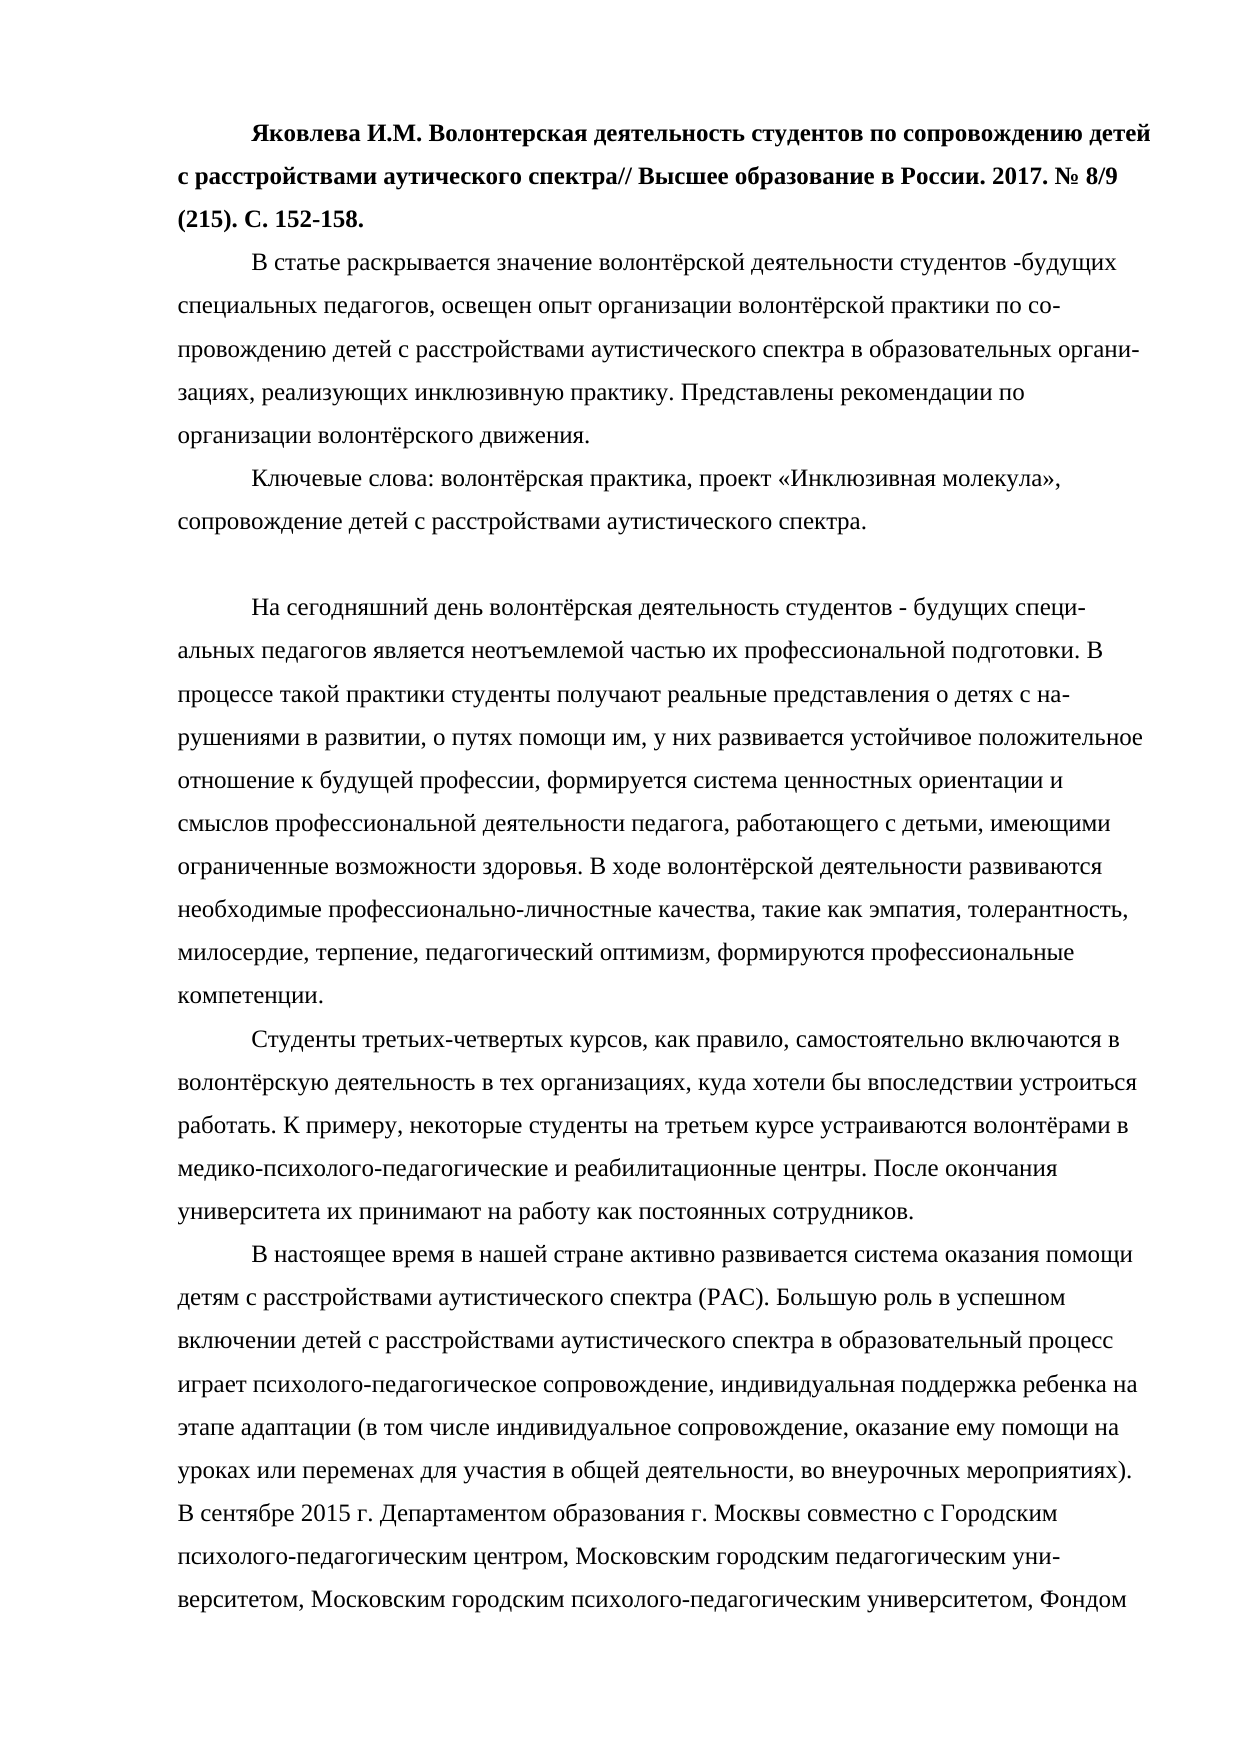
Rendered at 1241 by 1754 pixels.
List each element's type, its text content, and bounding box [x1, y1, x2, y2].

text На сегодняшний день волонтёрская деятельность студентов - будущих специальных педагогов является неотъемлемой частью их профессиональной подготовки. В процессе такой практики студенты получают реальные представления о детях с нарушениями в развитии, о путях помощи им, у них развивается устойчивое положительное отношение к будущей профессии, формируется система ценностных ориентации и смыслов профессиональной деятельности педагога, работающего с детьми, имеющими ограниченные возможности здоровья. В ходе волонтёрской деятельности развиваются необходимые профессионально-личностные качества, такие как эмпатия, толерантность, милосердие, терпение, педагогический оптимизм, формируются профессиональные компетенции. [177, 592, 1152, 1009]
text Студенты третьих-четвертых курсов, как правило, самостоятельно включаются в волонтёрскую деятельность в тех организациях, куда хотели бы впоследствии устроиться работать. К примеру, некоторые студенты на третьем курсе устраиваются волонтёрами в медико-психолого-педагогические и реабилитационные центры. После окончания университета их принимают на работу как постоянных сотрудников. [177, 1024, 1152, 1225]
text В статье раскрывается значение волонтёрской деятельности студентов -будущих специальных педагогов, освещен опыт организации волонтёрской практики по сопровождению детей с расстройствами аутистического спектра в образовательных организациях, реализующих инклюзивную практику. Представлены рекомендации по организации волонтёрского движения. [177, 247, 1152, 449]
text Яковлева И.М. Волонтерская деятельность студентов по сопровождению детей с расстройствами аутического спектра// Высшее образование в России. 2017. № 8/9 (215). С. 152-158. [177, 118, 1152, 233]
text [177, 1239, 1152, 1613]
text Ключевые слова: волонтёрская практика, проект «Инклюзивная молекула», сопровождение детей с расстройствами аутистического спектра. [177, 463, 1152, 535]
